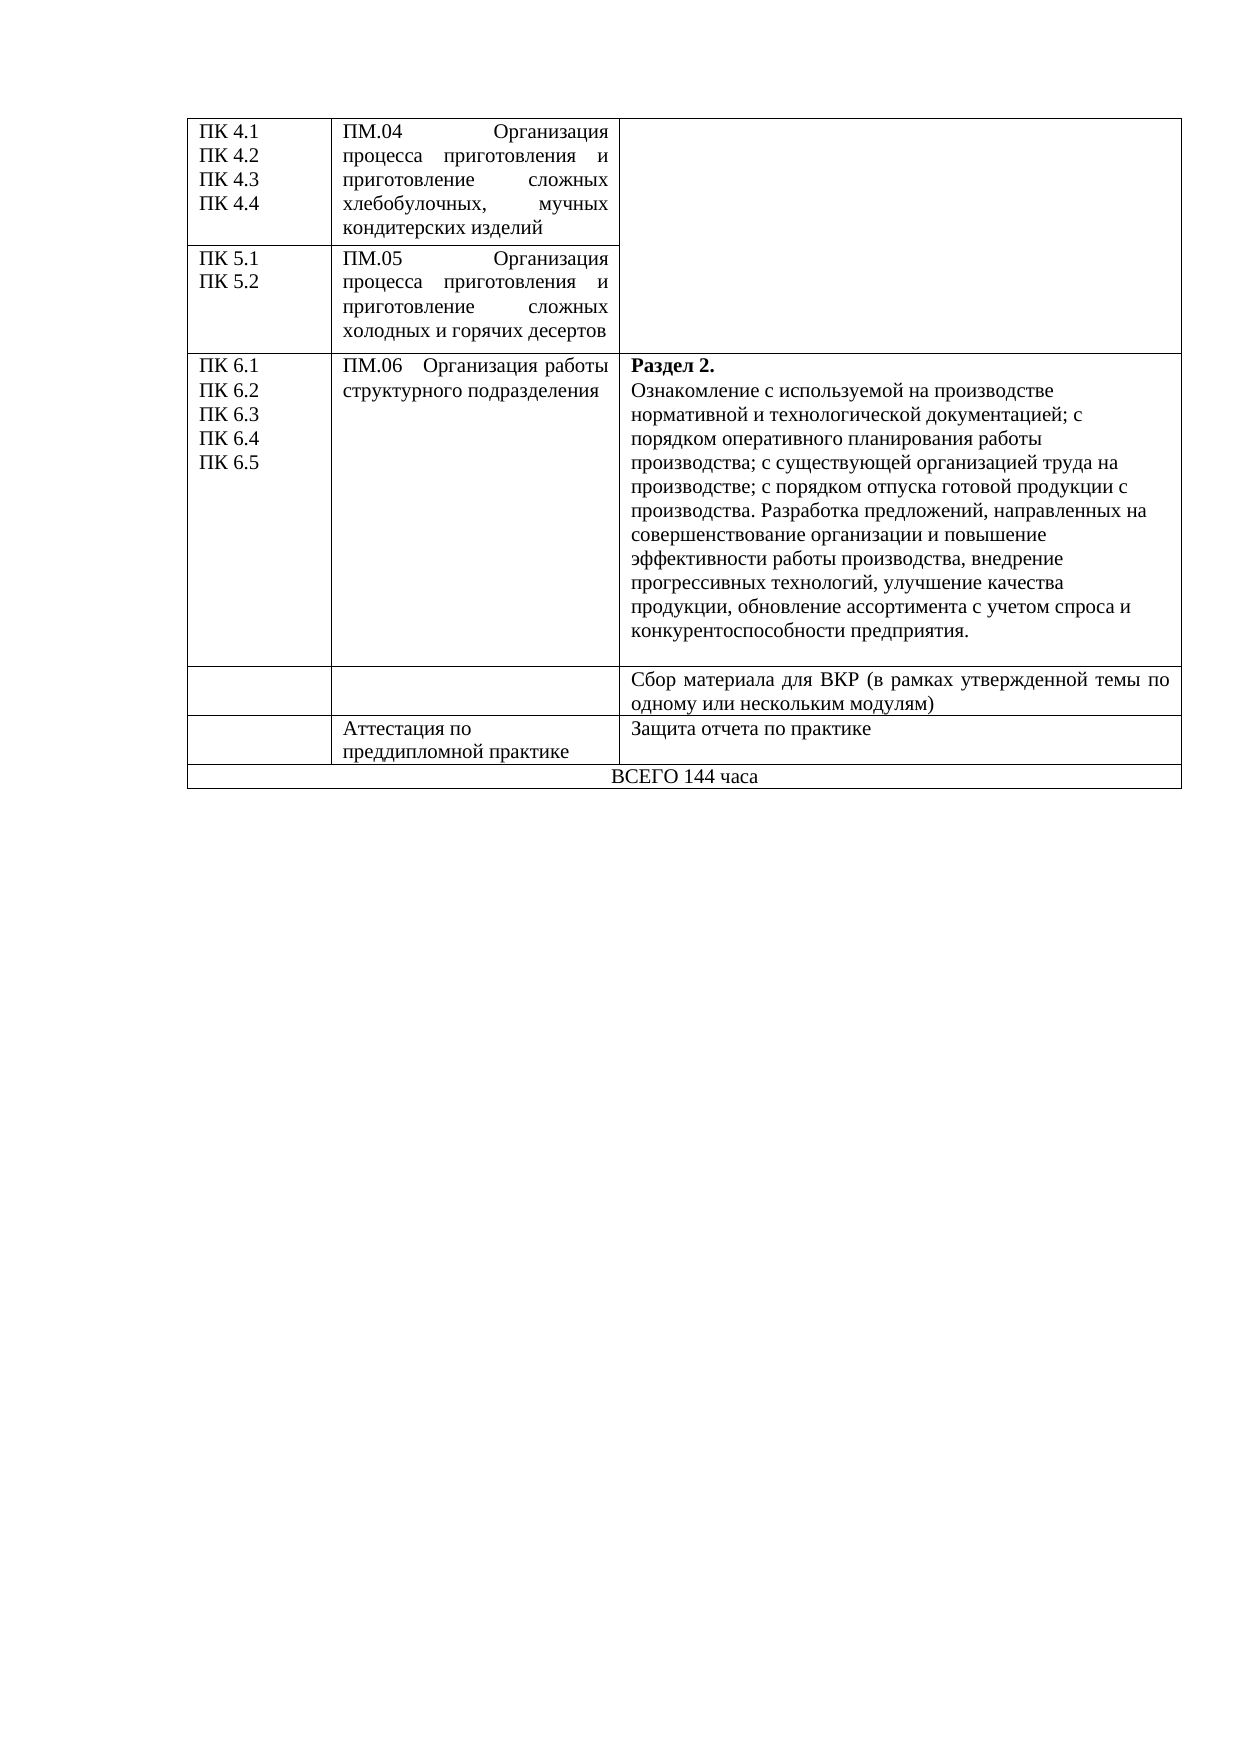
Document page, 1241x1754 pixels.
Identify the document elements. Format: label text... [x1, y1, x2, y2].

table_cell ПК 4.1 ПК 4.2 ПК 4.3 ПК 4.4 [188, 119, 331, 245]
table_cell [188, 667, 331, 715]
table_cell Сбор материала для ВКР (в рамках утвержденной темы по одному или нескольким модулям) [620, 667, 1181, 715]
table_cell ПМ.04 Организация процесса приготовления и приготовление сложных хлебобулочных, мучных кондитерских изделий [332, 119, 619, 245]
table_cell [332, 667, 619, 715]
table_cell Защита отчета по практике [620, 716, 1181, 763]
table_cell [188, 716, 331, 763]
table_cell Раздел 2. Ознакомление с используемой на производстве нормативной и технологической документацией; с порядком оперативного планирования работы производства; с существующей организацией труда на производстве; с порядком отпуска готовой продукции с производства. Разработка предложений, направленных на совершенствование организации и повышение эффективности работы производства, внедрение прогрессивных технологий, улучшение качества продукции, обновление ассортимента с учетом спроса и конкурентоспособности предприятия. [620, 354, 1181, 666]
table_cell ПК 6.1 ПК 6.2 ПК 6.3 ПК 6.4 ПК 6.5 [188, 354, 331, 666]
table_cell ВСЕГО 144 часа [188, 765, 1181, 788]
table_cell ПМ.05 Организация процесса приготовления и приготовление сложных холодных и горячих десертов [332, 246, 619, 353]
table_cell ПК 5.1 ПК 5.2 [188, 246, 331, 353]
table_cell ПМ.06 Организация работы структурного подразделения [332, 354, 619, 666]
table_cell Аттестация по преддипломной практике [332, 716, 619, 763]
